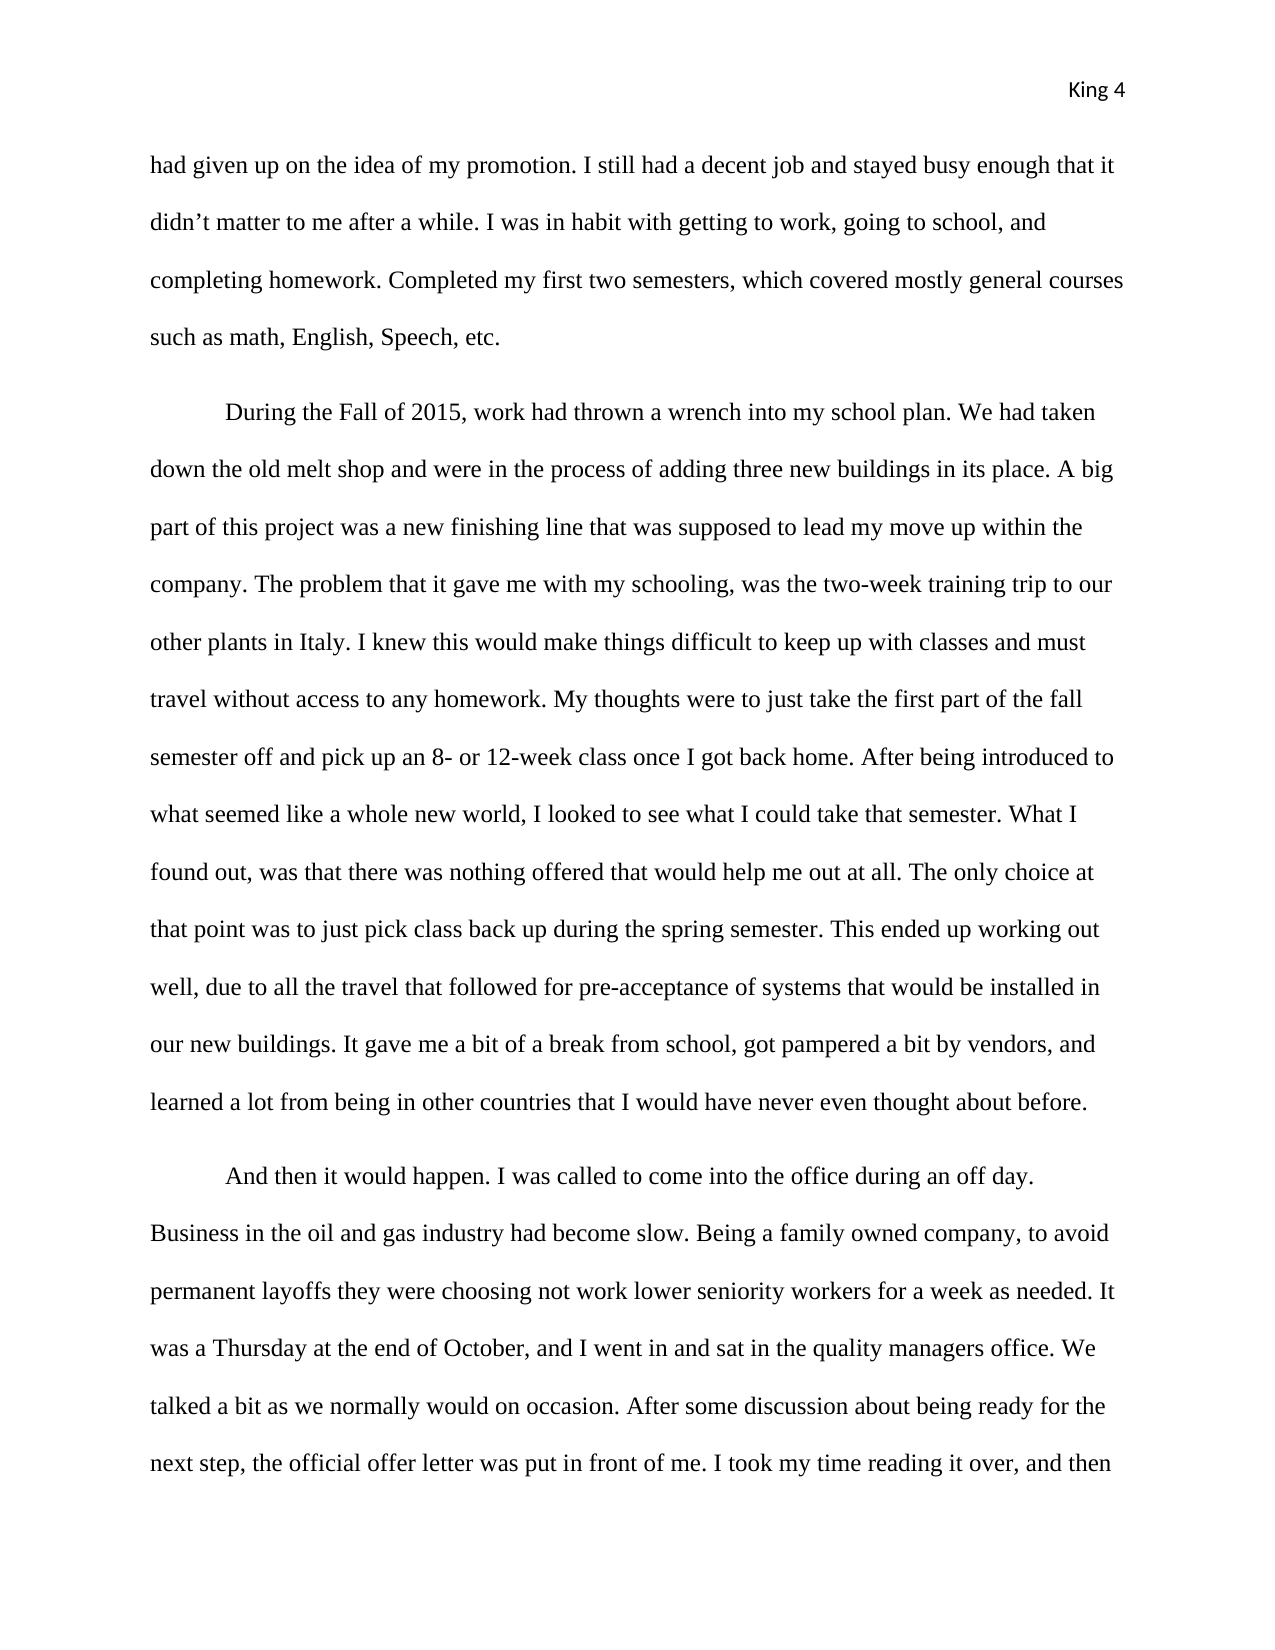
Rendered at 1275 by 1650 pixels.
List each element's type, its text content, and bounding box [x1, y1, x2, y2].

text During the Fall of 2015, work had thrown a wrench into my school plan. We had taken down the old melt shop and were in the process of adding three new buildings in its place. A big part of this project was a new finishing line that was supposed to lead my move up within the company. The problem that it gave me with my schooling, was the two-week training trip to our other plants in Italy. I knew this would make things difficult to keep up with classes and must travel without access to any homework. My thoughts were to just take the first part of the fall semester off and pick up an 8- or 12-week class once I got back home. After being introduced to what seemed like a whole new world, I looked to see what I could take that semester. What I found out, was that there was nothing offered that would help me out at all. The only choice at that point was to just pick class back up during the spring semester. This ended up working out well, due to all the travel that followed for pre-acceptance of systems that would be installed in our new buildings. It gave me a bit of a break from school, got pampered a bit by vendors, and learned a lot from being in other countries that I would have never even thought about before. [150, 397, 1125, 1115]
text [150, 1161, 1125, 1477]
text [150, 150, 1125, 351]
